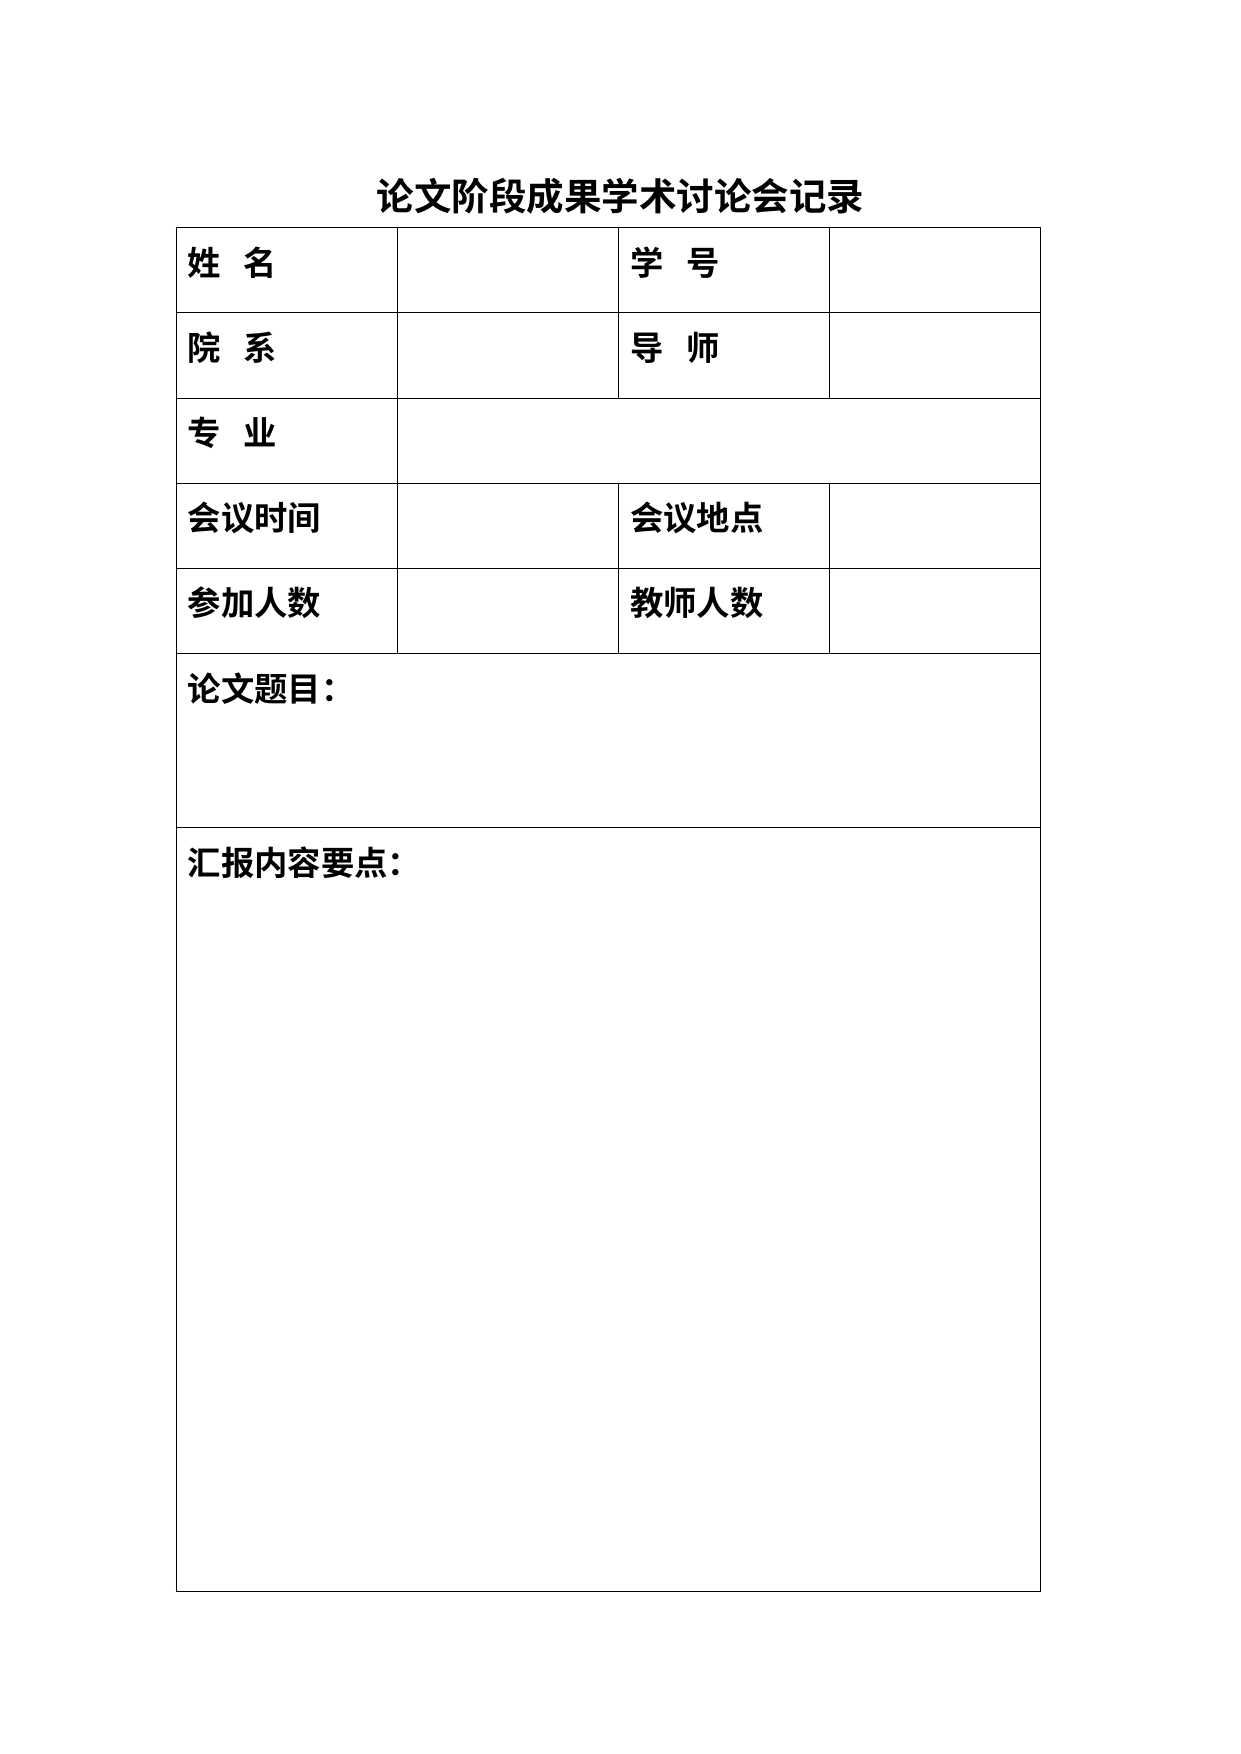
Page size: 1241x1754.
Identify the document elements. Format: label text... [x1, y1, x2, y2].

text 论文阶段成果学术讨论会记录 [187, 162, 1053, 227]
table_cell 导 师 [619, 313, 829, 397]
table_cell 参加人数 [177, 569, 397, 653]
table_cell 会议地点 [619, 484, 829, 568]
table_cell 汇报内容要点： [177, 828, 1040, 1591]
table_cell [830, 484, 1040, 568]
table_header 学 号 [619, 228, 829, 312]
table_cell 会议时间 [177, 484, 397, 568]
table_header [398, 228, 618, 312]
table_cell 教师人数 [619, 569, 829, 653]
table_cell [830, 569, 1040, 653]
table_cell [830, 313, 1040, 397]
table_cell [398, 399, 1040, 483]
table_cell 院 系 [177, 313, 397, 397]
table_cell [398, 484, 618, 568]
table_header [830, 228, 1040, 312]
table_cell [398, 313, 618, 397]
table_cell 论文题目： [177, 654, 1040, 827]
table_header 姓 名 [177, 228, 397, 312]
table_cell 专 业 [177, 399, 397, 483]
table_cell [398, 569, 618, 653]
